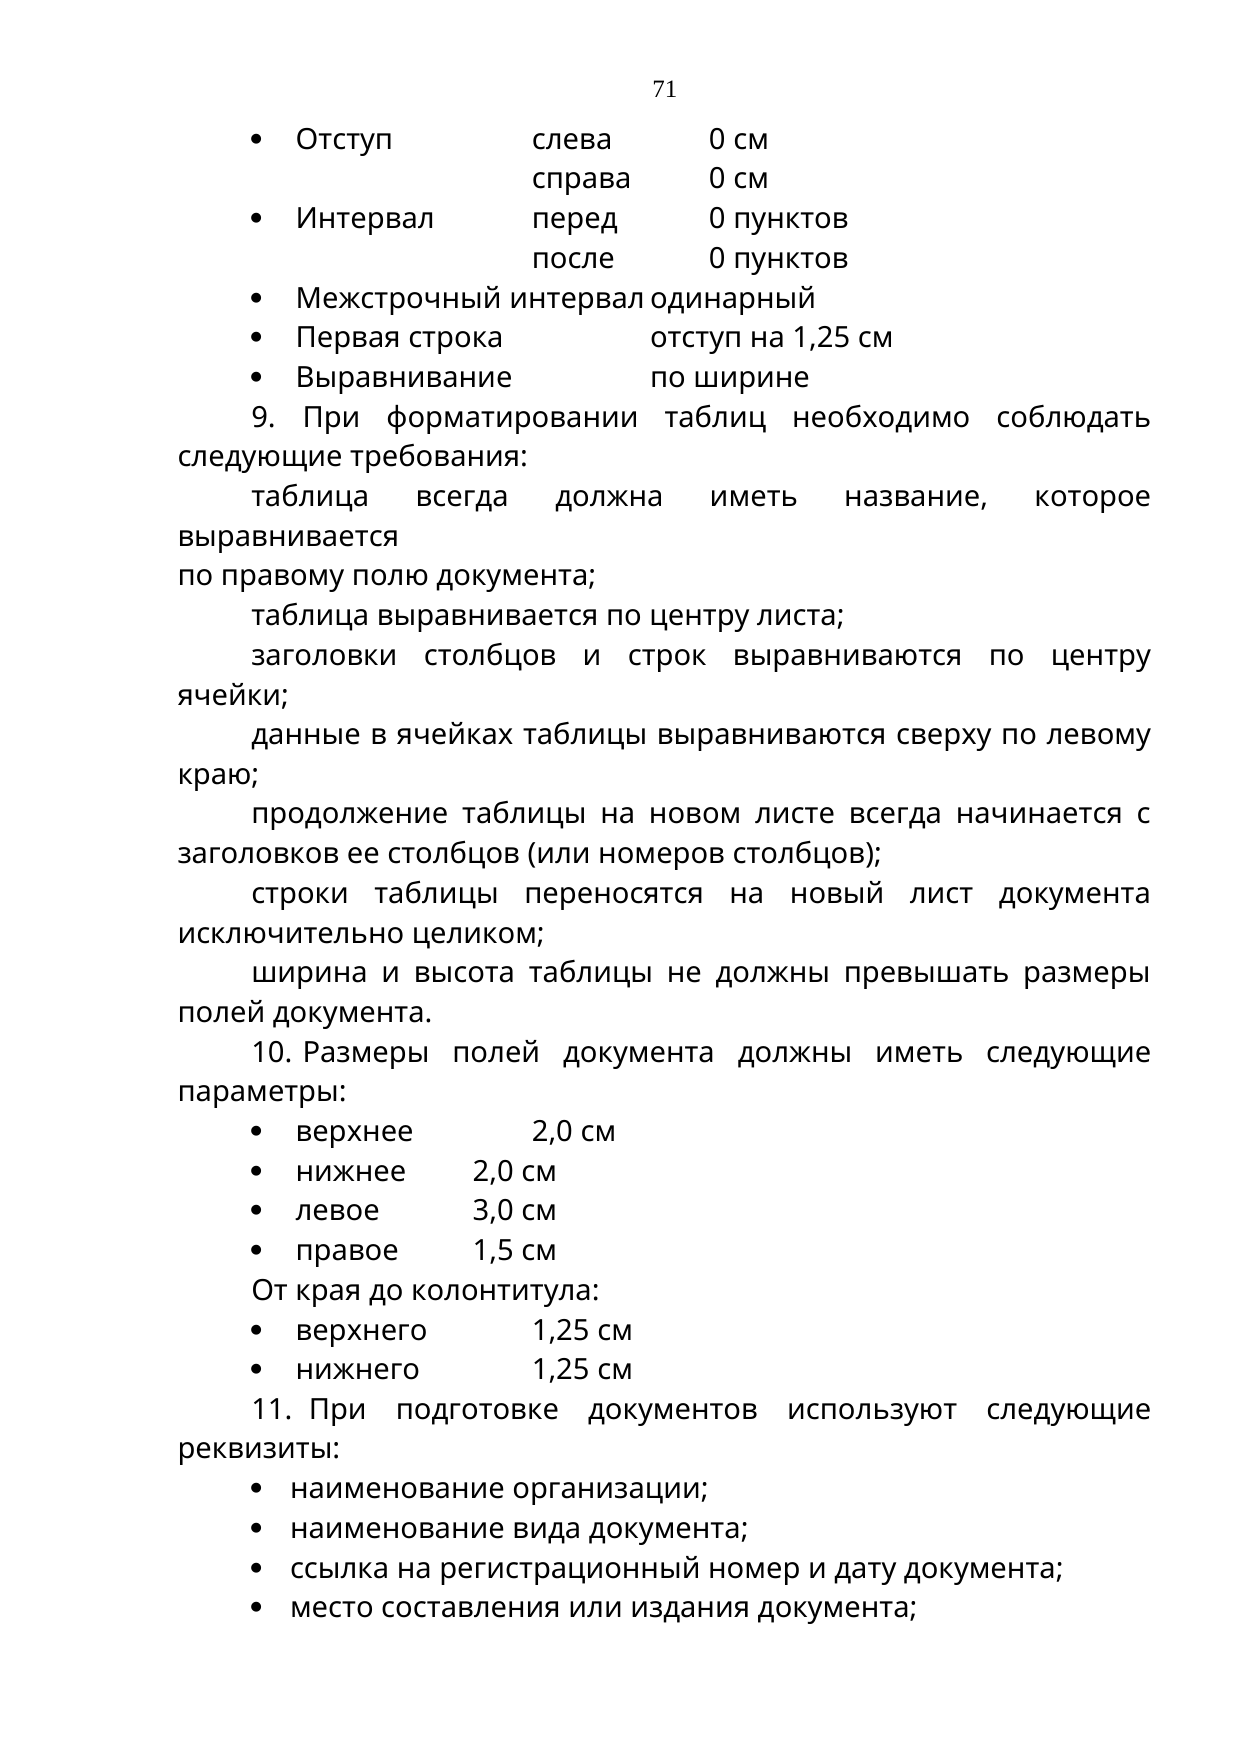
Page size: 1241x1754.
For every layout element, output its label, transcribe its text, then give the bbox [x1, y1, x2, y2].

list верхнего 1,25 см [177, 1309, 1152, 1348]
text таблица всегда должна иметь название, которое выравнивается по правому полю документа; [177, 475, 1152, 594]
text продолжение таблицы на новом листе всегда начинается с заголовков ее столбцов (или номеров столбцов); [177, 793, 1152, 872]
list При форматировании таблиц необходимо соблюдать следующие требования: [177, 396, 1152, 475]
list Размеры полей документа должны иметь следующие параметры: [177, 1031, 1152, 1110]
list Интервал перед 0 пунктов [177, 197, 1152, 237]
text заголовки столбцов и строк выравниваются по центру ячейки; [177, 634, 1152, 713]
list Первая строка отступ на 1,25 см [177, 317, 1152, 356]
text От края до колонтитула: [177, 1269, 1152, 1309]
list наименование вида документа; [177, 1507, 1152, 1547]
text строки таблицы переносятся на новый лист документа исключительно целиком; [177, 872, 1152, 952]
list правое 1,5 см [177, 1229, 1152, 1269]
text после 0 пунктов [177, 237, 1152, 277]
list Выравнивание по ширине [177, 356, 1152, 396]
list Отступ слева 0 см [177, 118, 1152, 158]
text справа 0 см [177, 158, 1152, 197]
list нижнего 1,25 см [177, 1348, 1152, 1388]
text таблица выравнивается по центру листа; [177, 594, 1152, 634]
list наименование организации; [177, 1467, 1152, 1507]
list Межстрочный интервал одинарный [177, 277, 1152, 317]
list место составления или издания документа; [177, 1587, 1152, 1626]
list ссылка на регистрационный номер и дату документа; [177, 1547, 1152, 1587]
list нижнее 2,0 см [177, 1150, 1152, 1190]
text ширина и высота таблицы не должны превышать размеры полей документа. [177, 952, 1152, 1031]
list левое 3,0 см [177, 1190, 1152, 1229]
list При подготовке документов используют следующие реквизиты: [177, 1388, 1152, 1467]
text данные в ячейках таблицы выравниваются сверху по левому краю; [177, 713, 1152, 793]
list верхнее 2,0 см [177, 1110, 1152, 1150]
